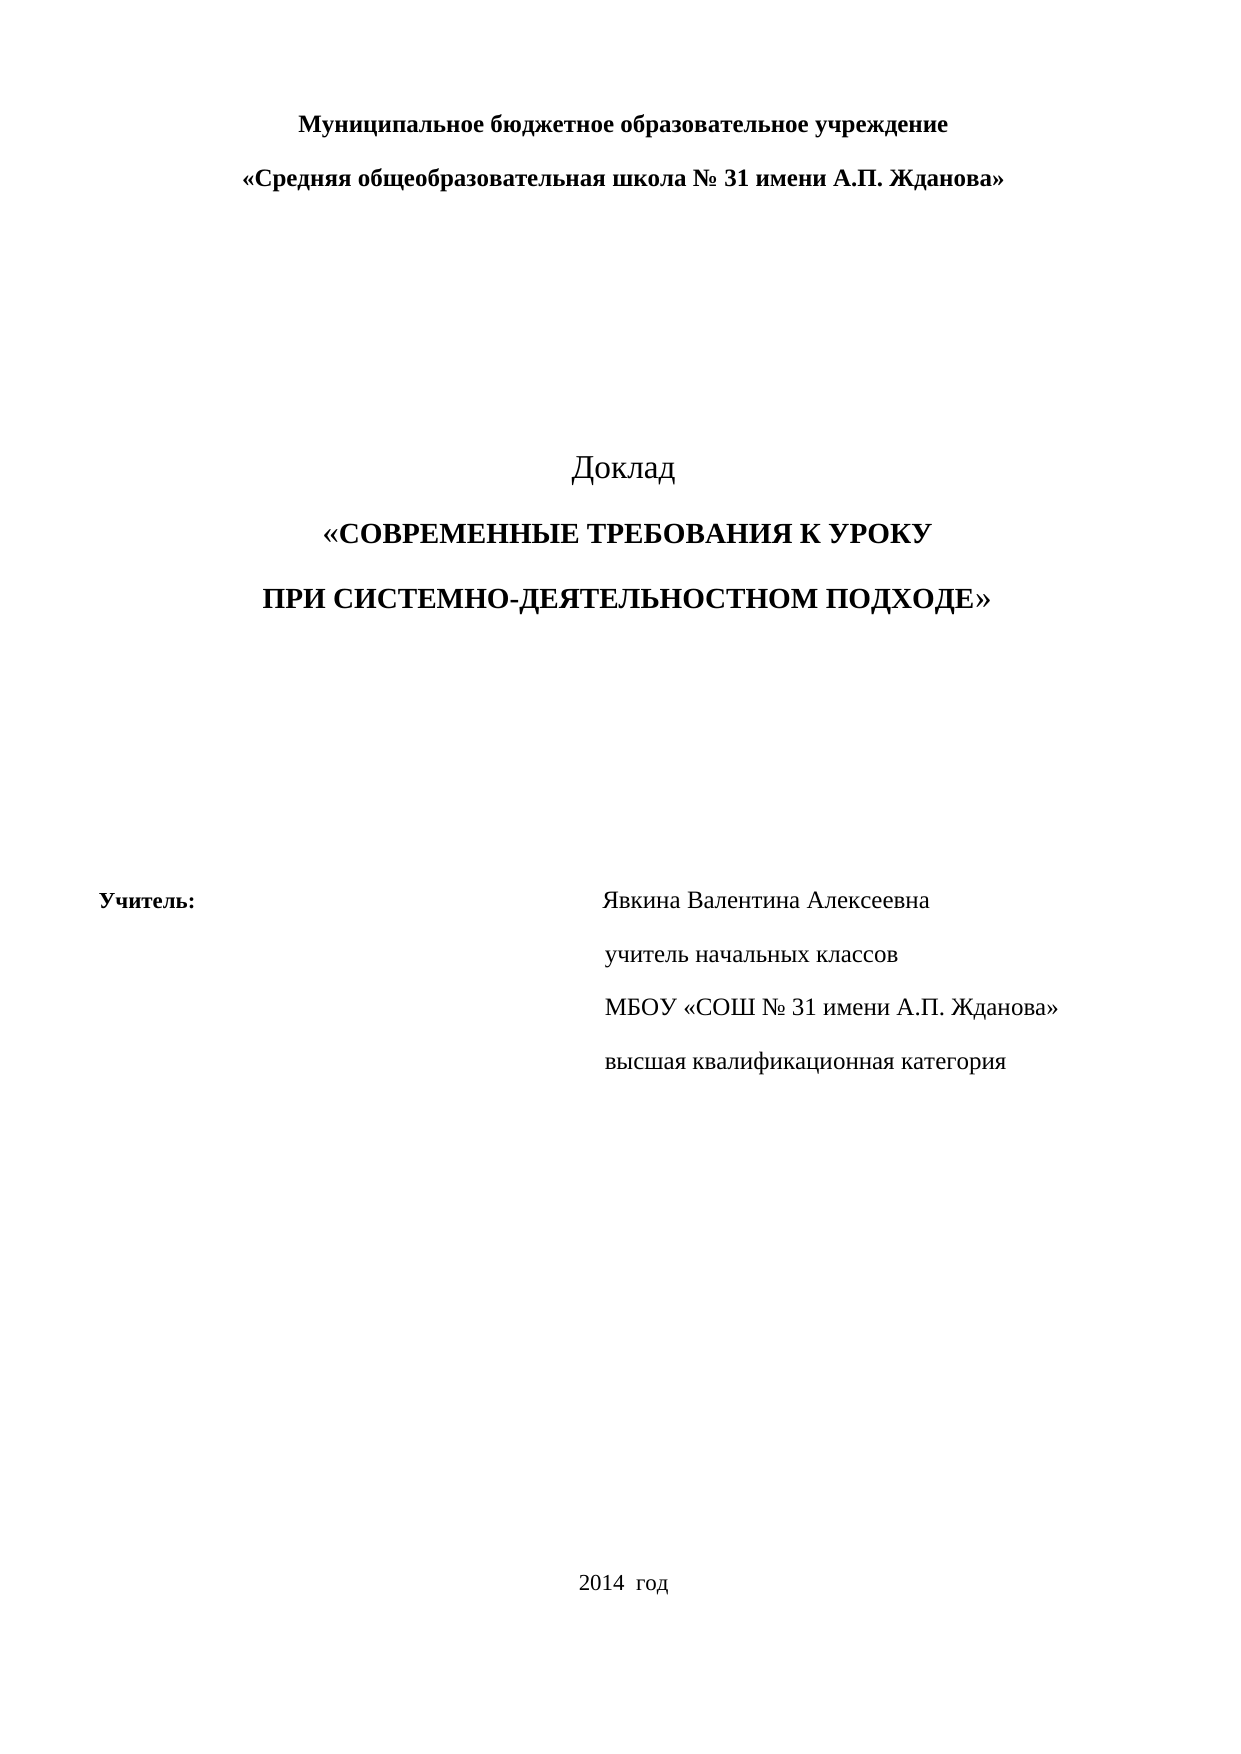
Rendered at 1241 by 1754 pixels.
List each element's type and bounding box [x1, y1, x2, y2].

table_header [97, 74, 1150, 1621]
